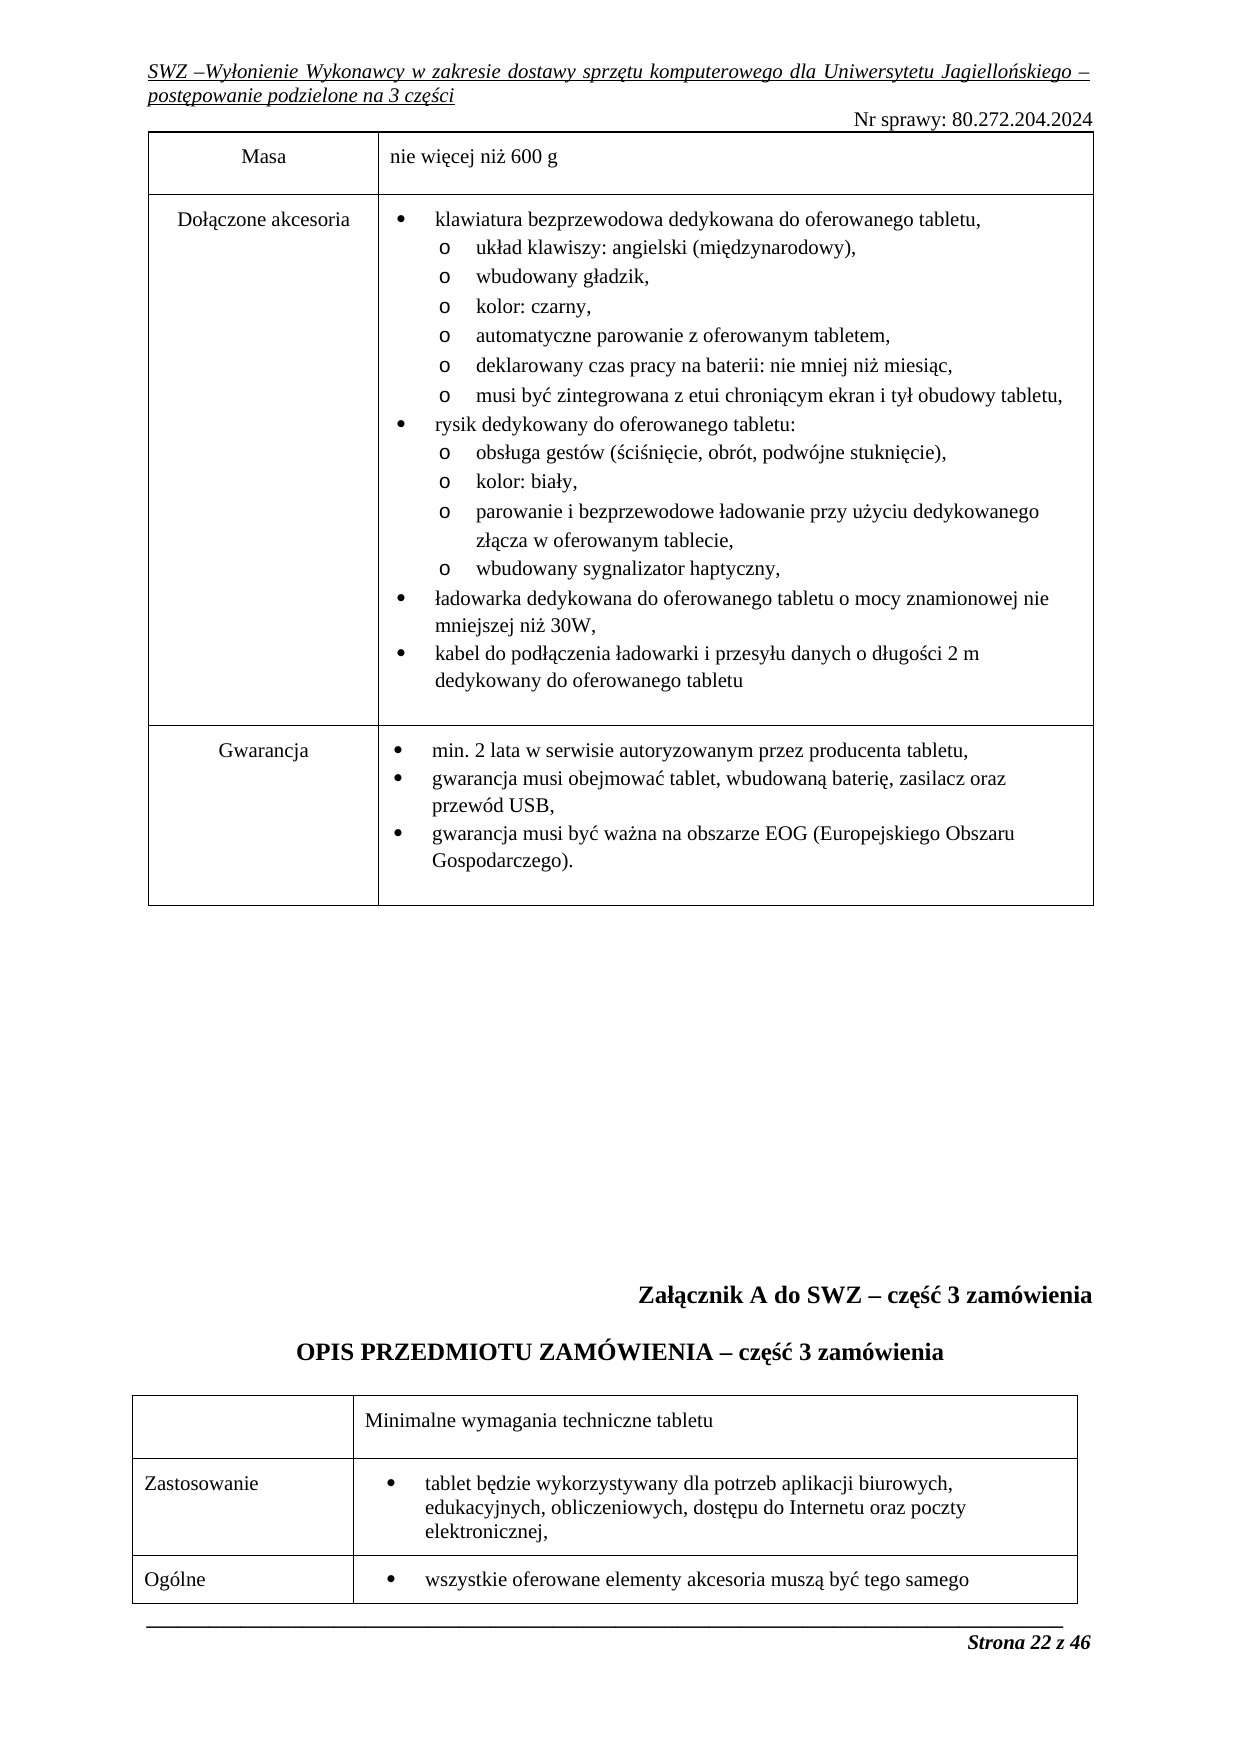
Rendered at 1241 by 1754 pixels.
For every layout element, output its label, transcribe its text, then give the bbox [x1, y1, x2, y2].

table_cell klawiatura bezprzewodowa dedykowana do oferowanego tabletu, układ klawiszy: angielski (międzynarodowy), wbudowany gładzik, kolor: czarny, automatyczne parowanie z oferowanym tabletem, deklarowany czas pracy na baterii: nie mniej niż miesiąc, musi być zintegrowana z etui chroniącym ekran i tył obudowy tabletu, rysik dedykowany do oferowanego tabletu: obsługa gestów (ściśnięcie, obrót, podwójne stuknięcie), kolor: biały, parowanie i bezprzewodowe ładowanie przy użyciu dedykowanego złącza w oferowanym tablecie, wbudowany sygnalizator haptyczny, ładowarka dedykowana do oferowanego tabletu o mocy znamionowej nie mniejszej niż 30W, kabel do podłączenia ładowarki i przesyłu danych o długości 2 m dedykowany do oferowanego tabletu [379, 195, 1093, 725]
table_header [133, 1396, 353, 1458]
table_cell tablet będzie wykorzystywany dla potrzeb aplikacji biurowych, edukacyjnych, obliczeniowych, dostępu do Internetu oraz poczty elektronicznej, [354, 1459, 1077, 1554]
table_cell min. 2 lata w serwisie autoryzowanym przez producenta tabletu, gwarancja musi obejmować tablet, wbudowaną baterię, zasilacz oraz przewód USB, gwarancja musi być ważna na obszarze EOG (Europejskiego Obszaru Gospodarczego). [379, 726, 1093, 905]
table_header Minimalne wymagania techniczne tabletu [354, 1396, 1077, 1458]
text OPIS PRZEDMIOTU ZAMÓWIENIA – część 3 zamówienia [148, 1337, 1092, 1366]
table_cell Masa [149, 133, 378, 194]
text Załącznik A do SWZ – część 3 zamówienia [148, 1280, 1092, 1308]
table_cell Gwarancja [149, 726, 378, 905]
table_cell Dołączone akcesoria [149, 195, 378, 725]
table_cell Zastosowanie [133, 1459, 353, 1554]
table_cell Ogólne [133, 1556, 353, 1603]
table_cell nie więcej niż 600 g [379, 133, 1093, 194]
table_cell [354, 1556, 1077, 1603]
